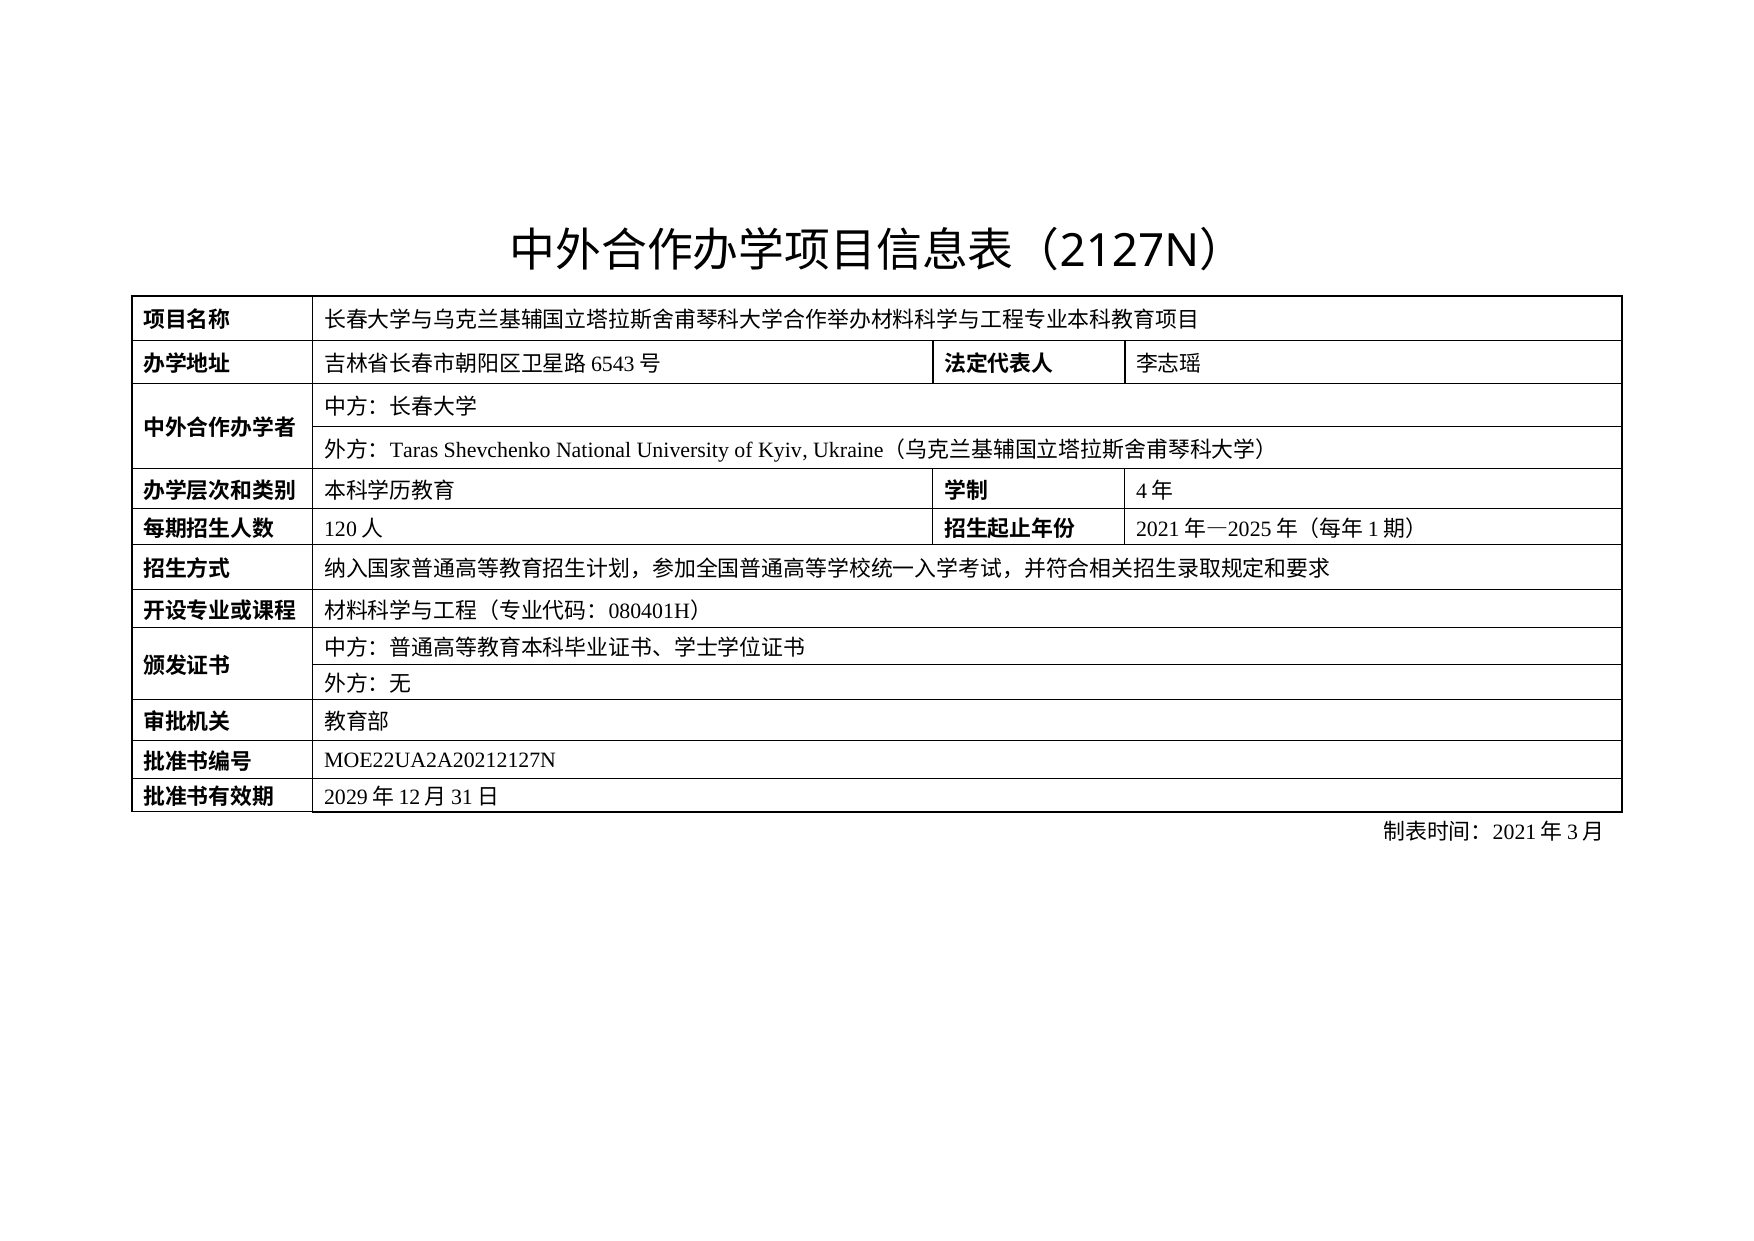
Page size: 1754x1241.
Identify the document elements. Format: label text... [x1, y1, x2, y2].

table_cell 颁发证书 [133, 628, 312, 699]
table_cell 办学层次和类别 [133, 469, 312, 508]
table_cell 120人 [313, 509, 932, 544]
table_cell 学制 [933, 469, 1124, 508]
table_cell 批准书有效期 [133, 779, 312, 811]
table_cell 本科学历教育 [313, 469, 932, 508]
text 制表时间：2021年3月 [150, 813, 1604, 846]
table_cell 每期招生人数 [133, 509, 312, 544]
table_cell 材料科学与工程（专业代码：080401H） [313, 590, 1621, 627]
table_cell 外方：Taras Shevchenko National University of Kyiv, Ukraine（乌克兰基辅国立塔拉斯舍甫琴科大学） [313, 427, 1621, 468]
table_cell 审批机关 [133, 700, 312, 740]
table_cell 开设专业或课程 [133, 590, 312, 627]
table_cell 2021年—2025年（每年1期） [1125, 509, 1621, 544]
table_cell 招生方式 [133, 545, 312, 589]
table_cell MOE22UA2A20212127N [313, 741, 1621, 778]
table_header 项目名称 [133, 297, 312, 339]
table_cell 批准书编号 [133, 741, 312, 778]
table_cell 吉林省长春市朝阳区卫星路6543号 [313, 341, 932, 383]
table_cell 李志瑶 [1126, 341, 1621, 383]
table_cell 4年 [1125, 469, 1621, 508]
table_cell 中方：长春大学 [313, 384, 1621, 426]
table_cell 中方：普通高等教育本科毕业证书、学士学位证书 [313, 628, 1621, 663]
table_cell 办学地址 [133, 341, 312, 383]
table_cell 教育部 [313, 700, 1621, 740]
table_cell 外方：无 [313, 665, 1621, 699]
table_cell 法定代表人 [934, 341, 1124, 383]
table_cell 招生起止年份 [933, 509, 1124, 544]
table_header 长春大学与乌克兰基辅国立塔拉斯舍甫琴科大学合作举办材料科学与工程专业本科教育项目 [313, 297, 1621, 339]
table_cell 纳入国家普通高等教育招生计划，参加全国普通高等学校统一入学考试，并符合相关招生录取规定和要求 [313, 545, 1621, 589]
table_cell 2029年12月31日 [313, 779, 1621, 811]
table_cell 中外合作办学者 [133, 384, 312, 468]
text 中外合作办学项目信息表（2127N） [150, 198, 1604, 295]
